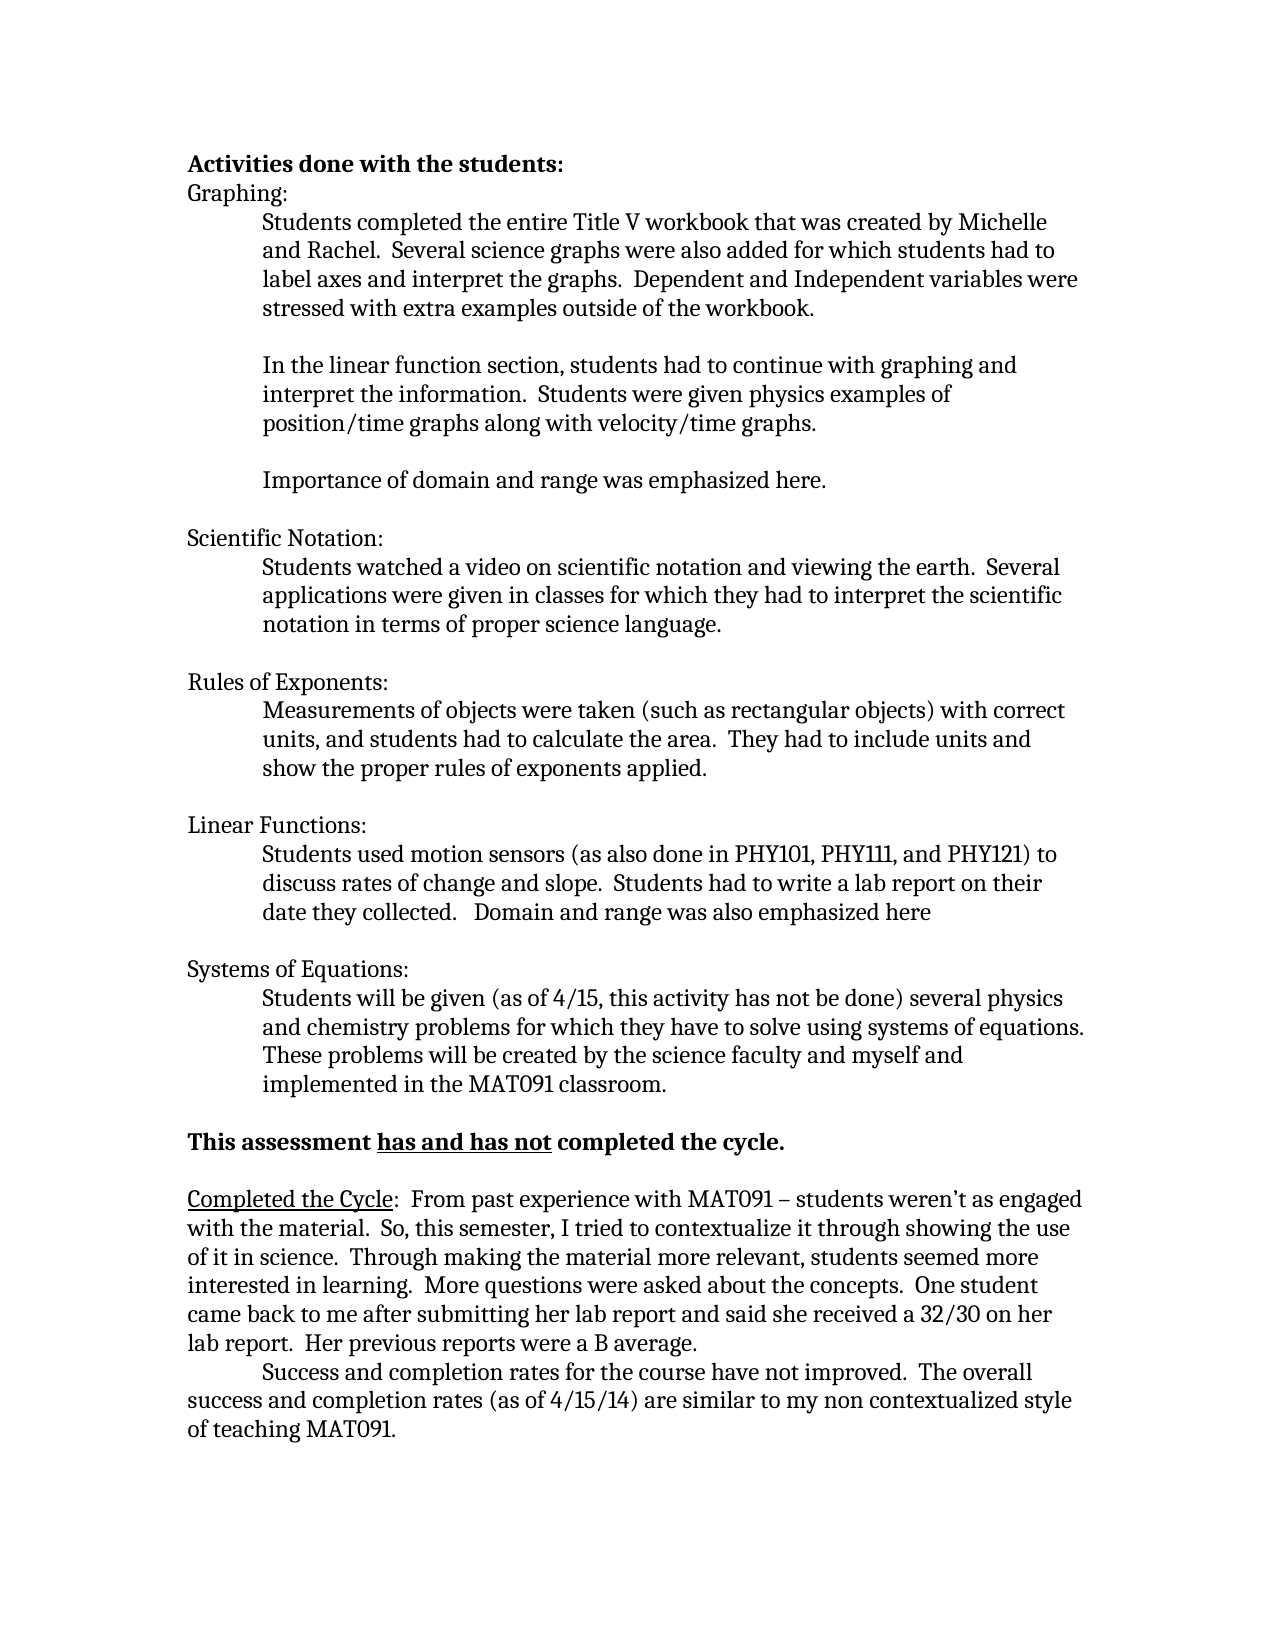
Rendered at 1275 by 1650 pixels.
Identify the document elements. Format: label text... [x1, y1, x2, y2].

text Students used motion sensors (as also done in PHY101, PHY111, and PHY121) to discuss rates of change and slope. Students had to write a lab report on their date they collected. Domain and range was also emphasized here [262, 840, 1087, 926]
text In the linear function section, students had to continue with graphing and interpret the information. Students were given physics examples of position/time graphs along with velocity/time graphs. [262, 351, 1087, 437]
text Completed the Cycle: From past experience with MAT091 – students weren’t as engaged with the material. So, this semester, I tried to contextualize it through showing the use of it in science. Through making the material more relevant, students seemed more interested in learning. More questions were asked about the concepts. One student came back to me after submitting her lab report and said she received a 32/30 on her lab report. Her previous reports were a B average. [187, 1185, 1087, 1357]
text This assessment has and has not completed the cycle. [187, 1127, 1087, 1156]
text Systems of Equations: [187, 955, 1087, 984]
text Graphing: [187, 179, 1087, 207]
text Students completed the entire Title V workbook that was created by Michelle and Rachel. Several science graphs were also added for which students had to label axes and interpret the graphs. Dependent and Independent variables were stressed with extra examples outside of the workbook. [262, 207, 1087, 322]
text Measurements of objects were taken (such as rectangular objects) with correct units, and students had to calculate the area. They had to include units and show the proper rules of exponents applied. [262, 696, 1087, 782]
text Importance of domain and range was emphasized here. [262, 466, 1087, 495]
text Students watched a video on scientific notation and viewing the earth. Several applications were given in classes for which they had to interpret the scientific notation in terms of proper science language. [262, 552, 1087, 639]
text Rules of Exponents: [187, 667, 1087, 696]
text Linear Functions: [187, 811, 1087, 840]
text Activities done with the students: [187, 150, 1087, 179]
text Students will be given (as of 4/15, this activity has not be done) several physics and chemistry problems for which they have to solve using systems of equations. These problems will be created by the science faculty and myself and implemented in the MAT091 classroom. [262, 984, 1087, 1099]
text Scientific Notation: [187, 524, 1087, 552]
text Success and completion rates for the course have not improved. The overall success and completion rates (as of 4/15/14) are similar to my non contextualized style of teaching MAT091. [187, 1357, 1087, 1444]
